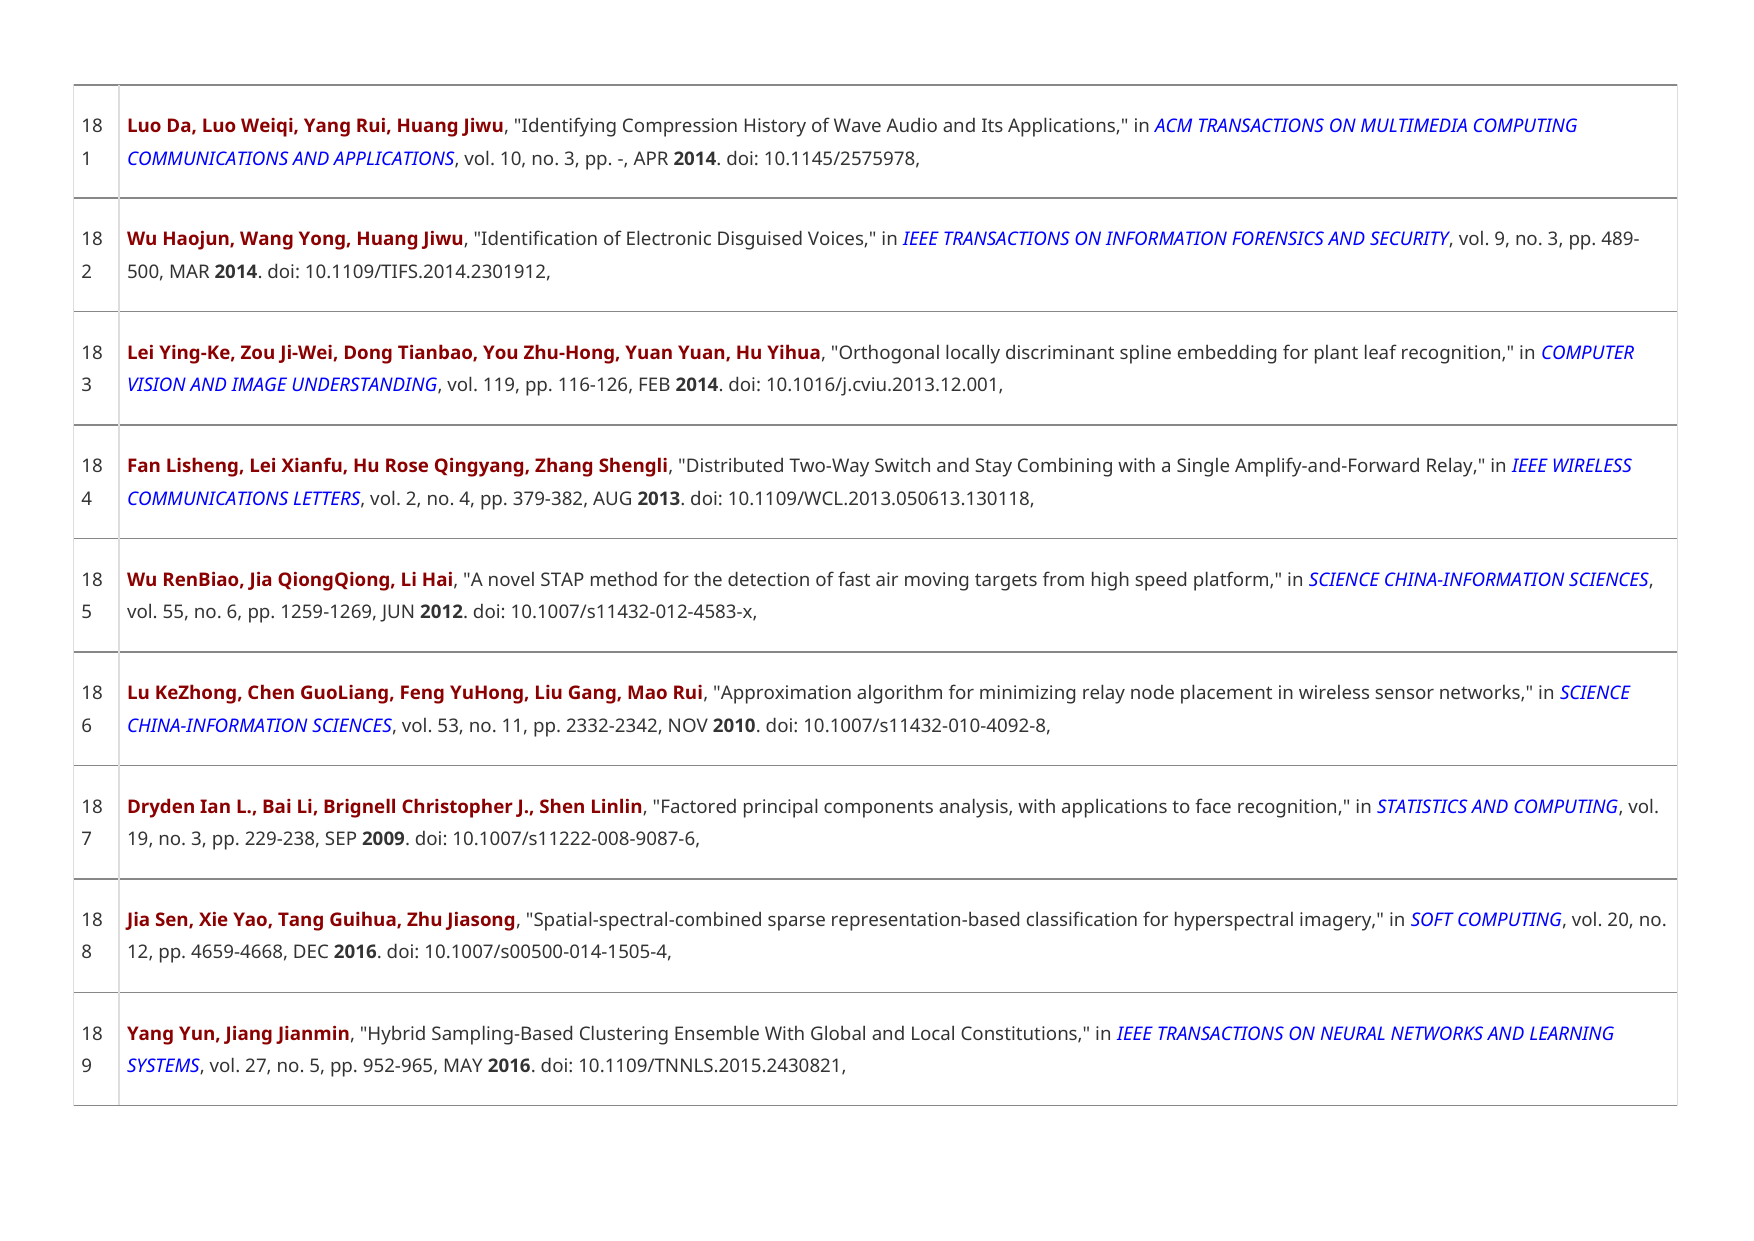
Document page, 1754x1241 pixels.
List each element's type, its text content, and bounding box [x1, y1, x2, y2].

table_cell Wu Haojun, Wang Yong, Huang Jiwu, "Identification of Electronic Disguised Voices," in IEEE TRANSACTIONS ON INFORMATION FORENSICS AND SECURITY, vol. 9, no. 3, pp. 489-500, MAR 2014. doi: 10.1109/TIFS.2014.2301912, [120, 199, 1677, 311]
table_cell 181 [74, 86, 118, 197]
table_cell Dryden Ian L., Bai Li, Brignell Christopher J., Shen Linlin, "Factored principal components analysis, with applications to face recognition," in STATISTICS AND COMPUTING, vol. 19, no. 3, pp. 229-238, SEP 2009. doi: 10.1007/s11222-008-9087-6, [120, 766, 1677, 878]
table_cell 189 [74, 993, 118, 1105]
table_cell Jia Sen, Xie Yao, Tang Guihua, Zhu Jiasong, "Spatial-spectral-combined sparse representation-based classification for hyperspectral imagery," in SOFT COMPUTING, vol. 20, no. 12, pp. 4659-4668, DEC 2016. doi: 10.1007/s00500-014-1505-4, [120, 880, 1677, 991]
table_cell Luo Da, Luo Weiqi, Yang Rui, Huang Jiwu, "Identifying Compression History of Wave Audio and Its Applications," in ACM TRANSACTIONS ON MULTIMEDIA COMPUTING COMMUNICATIONS AND APPLICATIONS, vol. 10, no. 3, pp. -, APR 2014. doi: 10.1145/2575978, [120, 86, 1677, 197]
table_cell Yang Yun, Jiang Jianmin, "Hybrid Sampling-Based Clustering Ensemble With Global and Local Constitutions," in IEEE TRANSACTIONS ON NEURAL NETWORKS AND LEARNING SYSTEMS, vol. 27, no. 5, pp. 952-965, MAY 2016. doi: 10.1109/TNNLS.2015.2430821, [120, 993, 1677, 1105]
table_cell Fan Lisheng, Lei Xianfu, Hu Rose Qingyang, Zhang Shengli, "Distributed Two-Way Switch and Stay Combining with a Single Amplify-and-Forward Relay," in IEEE WIRELESS COMMUNICATIONS LETTERS, vol. 2, no. 4, pp. 379-382, AUG 2013. doi: 10.1109/WCL.2013.050613.130118, [120, 426, 1677, 538]
table_cell 184 [74, 426, 118, 538]
table_cell 182 [74, 199, 118, 311]
table_cell 187 [74, 766, 118, 878]
table_cell Lu KeZhong, Chen GuoLiang, Feng YuHong, Liu Gang, Mao Rui, "Approximation algorithm for minimizing relay node placement in wireless sensor networks," in SCIENCE CHINA-INFORMATION SCIENCES, vol. 53, no. 11, pp. 2332-2342, NOV 2010. doi: 10.1007/s11432-010-4092-8, [120, 653, 1677, 764]
table_cell Wu RenBiao, Jia QiongQiong, Li Hai, "A novel STAP method for the detection of fast air moving targets from high speed platform," in SCIENCE CHINA-INFORMATION SCIENCES, vol. 55, no. 6, pp. 1259-1269, JUN 2012. doi: 10.1007/s11432-012-4583-x, [120, 539, 1677, 651]
table_cell 185 [74, 539, 118, 651]
table_cell 188 [74, 880, 118, 991]
table_cell 183 [74, 312, 118, 424]
table_cell Lei Ying-Ke, Zou Ji-Wei, Dong Tianbao, You Zhu-Hong, Yuan Yuan, Hu Yihua, "Orthogonal locally discriminant spline embedding for plant leaf recognition," in COMPUTER VISION AND IMAGE UNDERSTANDING, vol. 119, pp. 116-126, FEB 2014. doi: 10.1016/j.cviu.2013.12.001, [120, 312, 1677, 424]
table_cell 186 [74, 653, 118, 764]
